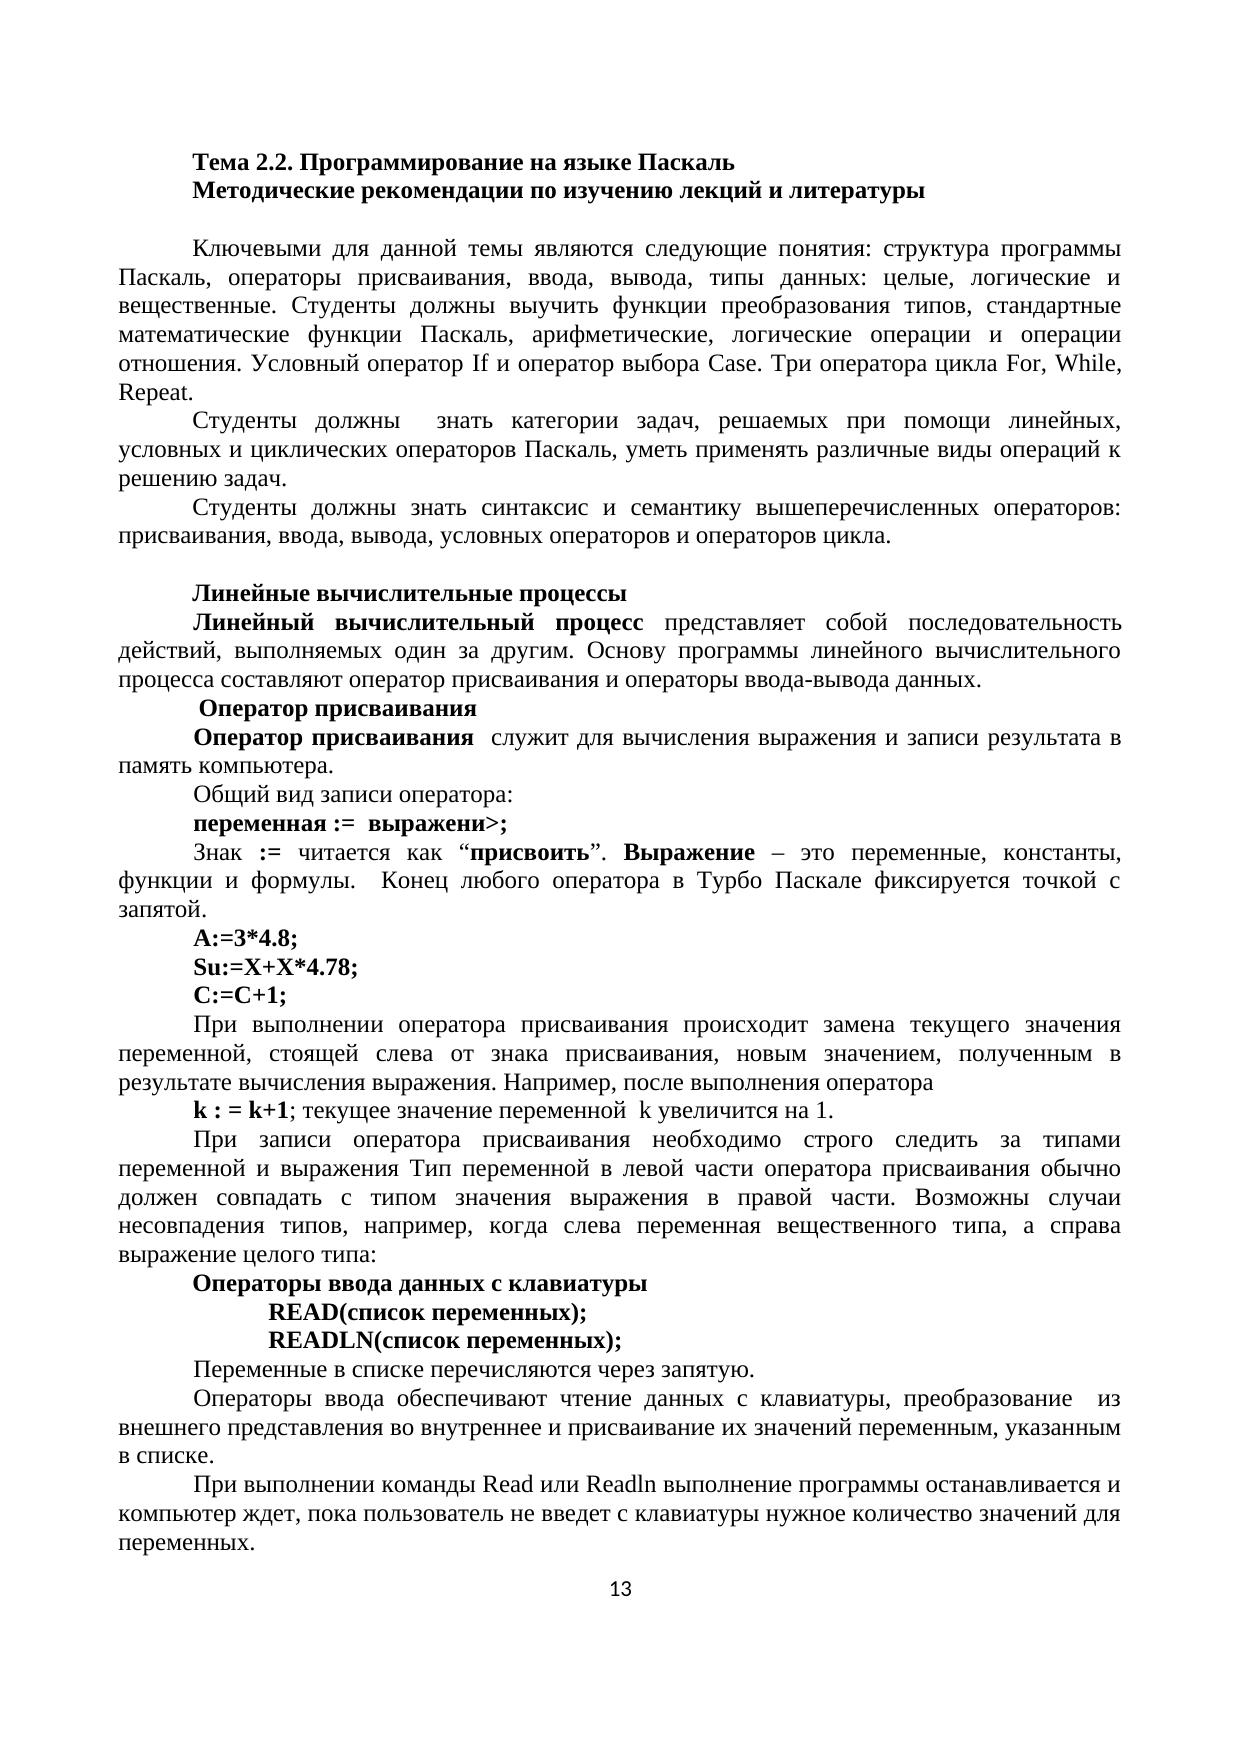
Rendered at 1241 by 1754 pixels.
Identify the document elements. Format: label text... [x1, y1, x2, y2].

text Операторы ввода обеспечивают чтение данных с клавиатуры, преобразование из внешнего представления во внутреннее и присваивание их значений переменным, указанным в списке. [118, 1383, 1122, 1469]
text Общий вид записи оператора: [118, 779, 1122, 808]
text Студенты должны знать категории задач, решаемых при помощи линейных, условных и циклических операторов Паскаль, уметь применять различные виды операций к решению задач. [118, 406, 1122, 492]
text k : = k+1; текущее значение переменной k увеличится на 1. [118, 1096, 1122, 1124]
text Операторы ввода данных с клавиатуры [118, 1268, 1122, 1297]
text Линейный вычислительный процесс представляет собой последовательность действий, выполняемых один за другим. Основу программы линейного вычислительного процесса составляют оператор присваивания и операторы ввода-вывода данных. [118, 607, 1122, 693]
text Студенты должны знать синтаксис и семантику вышеперечисленных операторов: присваивания, ввода, вывода, условных операторов и операторов цикла. [118, 492, 1122, 549]
text Оператор присваивания [118, 693, 1122, 722]
text Знак := читается как “присвоить”. Выражение – это переменные, константы, функции и формулы. Конец любого оператора в Турбо Паскале фиксируется точкой с запятой. [118, 837, 1122, 923]
text Оператор присваивания служит для вычисления выражения и записи результата в память компьютера. [118, 722, 1122, 779]
text переменная := выражени>; [118, 808, 1122, 837]
text READLN(список переменных); [193, 1326, 1122, 1354]
text Ключевыми для данной темы являются следующие понятия: структура программы Паскаль, операторы присваивания, ввода, вывода, типы данных: целые, логические и вещественные. Студенты должны выучить функции преобразования типов, стандартные математические функции Паскаль, арифметические, логические операции и операции отношения. Условный оператор If и оператор выбора Case. Три оператора цикла For, While, Repeat. [118, 233, 1122, 406]
text При выполнении команды Read или Readln выполнение программы останавливается и компьютер ждет, пока пользователь не введет с клавиатуры нужное количество значений для переменных. [118, 1469, 1122, 1556]
text READ(список переменных); [193, 1297, 1122, 1326]
text Переменные в списке перечисляются через запятую. [118, 1354, 1122, 1383]
text Методические рекомендации по изучению лекций и литературы [118, 176, 1122, 204]
text C:=C+1; [118, 981, 1122, 1009]
text Тема 2.2. Программирование на языке Паскаль [118, 147, 1122, 176]
text Su:=X+X*4.78; [118, 952, 1122, 981]
text При записи оператора присваивания необходимо строго следить за типами переменной и выражения Тип переменной в левой части оператора присваивания обычно должен совпадать с типом значения выражения в правой части. Возможны случаи несовпадения типов, например, когда слева переменная вещественного типа, а справа выражение целого типа: [118, 1124, 1122, 1268]
text A:=3*4.8; [118, 923, 1122, 952]
text Линейные вычислительные процессы [118, 578, 1122, 607]
text При выполнении оператора присваивания происходит замена текущего значения переменной, стоящей слева от знака присваивания, новым значением, полученным в результате вычисления выражения. Например, после выполнения оператора [118, 1009, 1122, 1096]
